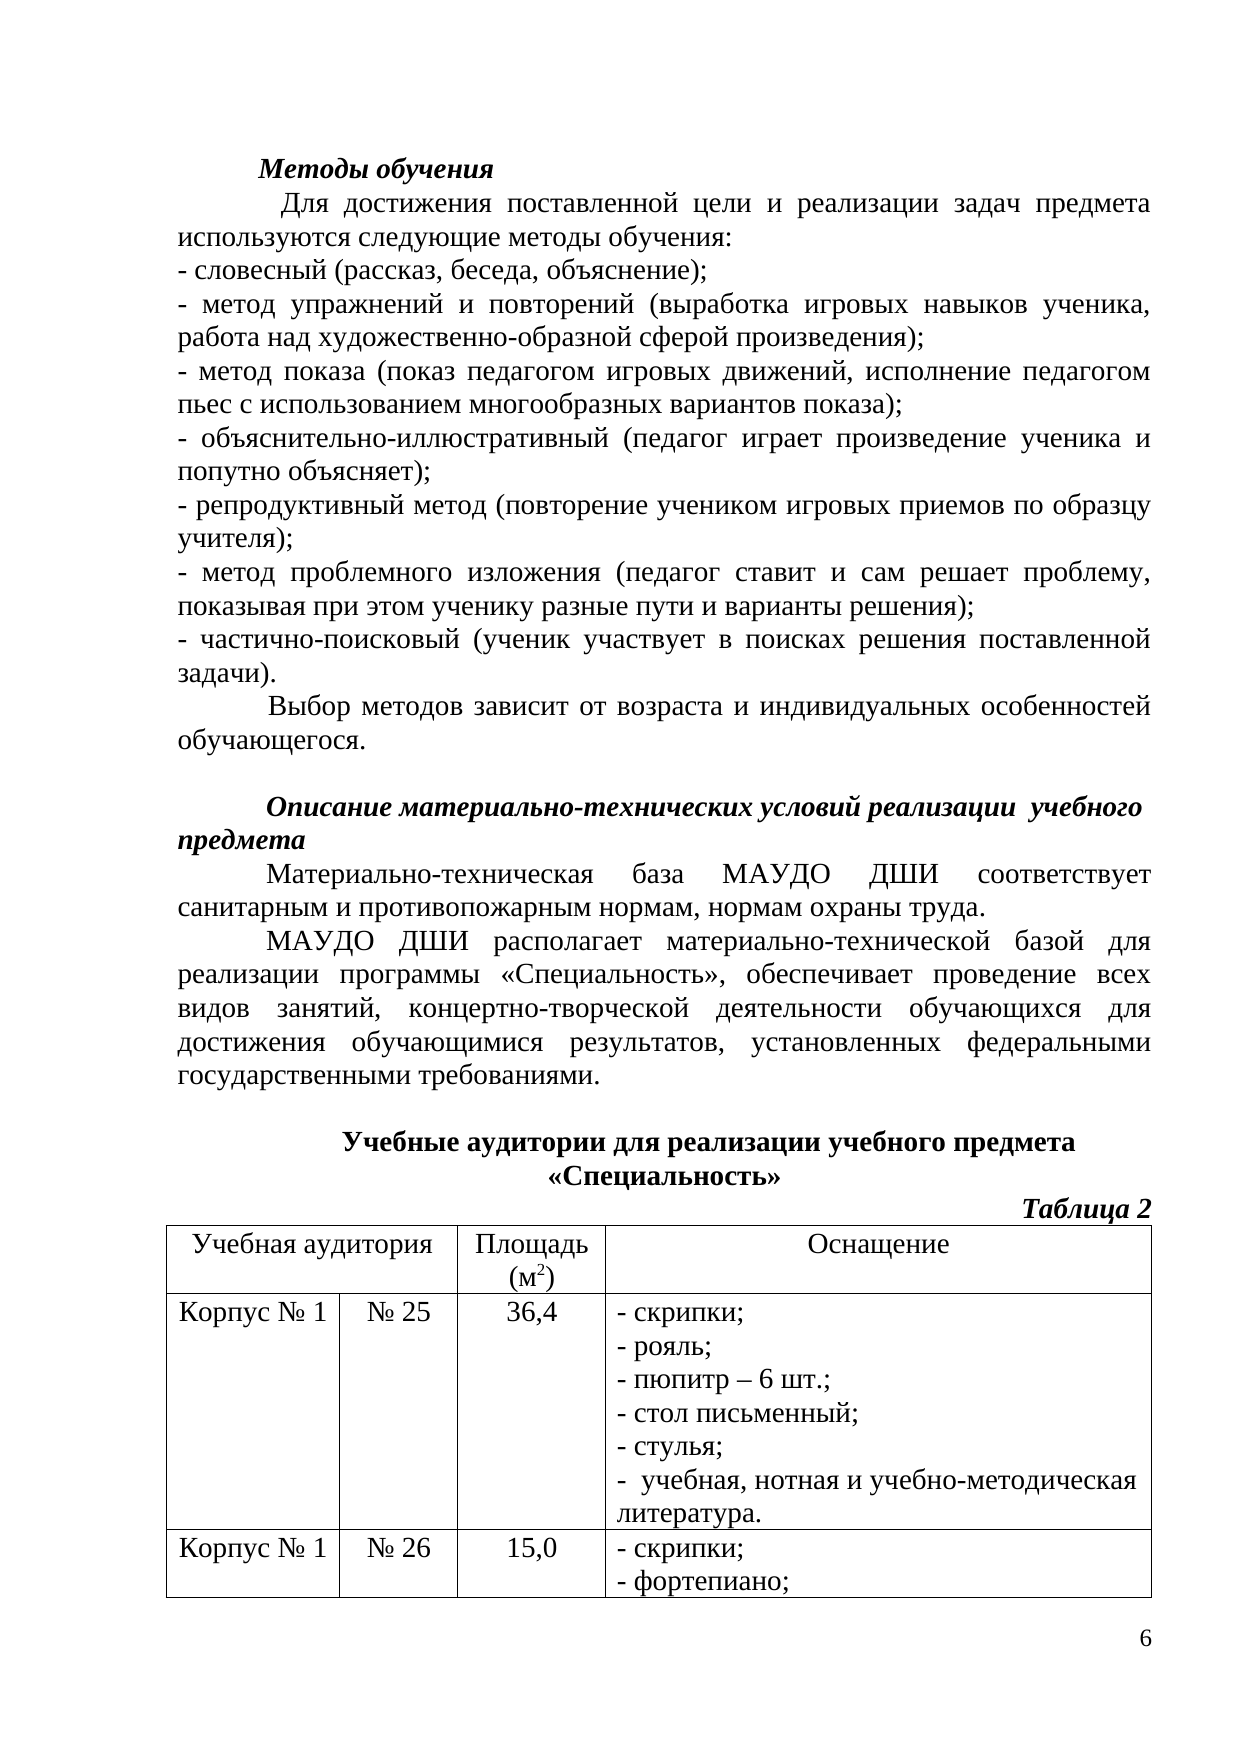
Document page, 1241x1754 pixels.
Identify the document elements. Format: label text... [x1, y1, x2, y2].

text - частично-поисковый (ученик участвует в поисках решения поставленной задачи). [177, 621, 1152, 688]
text Описание материально-технических условий реализации учебного предмета [177, 789, 1152, 856]
text Учебные аудитории для реализации учебного предмета «Специальность» [177, 1124, 1152, 1191]
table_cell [606, 1530, 1151, 1597]
text Таблица 2 [177, 1191, 1152, 1225]
text - словесный (рассказ, беседа, объяснение); [177, 252, 1152, 286]
text Для достижения поставленной цели и реализации задач предмета используются следующие методы обучения: [177, 185, 1152, 252]
table_cell Корпус № 1 [167, 1294, 339, 1529]
table_cell - скрипки; - рояль; - пюпитр – 6 шт.; - стол письменный; - стулья; - учебная, нотная и учебно-методическая литература. [606, 1294, 1151, 1529]
table_header Площадь (м2) [458, 1226, 605, 1293]
table_cell 15,0 [458, 1530, 605, 1597]
table_cell № 26 [340, 1530, 457, 1597]
text МАУДО ДШИ располагает материально-технической базой для реализации программы «Специальность», обеспечивает проведение всех видов занятий, концертно-творческой деятельности обучающихся для достижения обучающимися результатов, установленных федеральными государственными требованиями. [177, 923, 1152, 1091]
text - репродуктивный метод (повторение учеником игровых приемов по образцу учителя); [177, 487, 1152, 554]
table_cell Корпус № 1 [167, 1530, 339, 1597]
text - метод проблемного изложения (педагог ставит и сам решает проблему, показывая при этом ученику разные пути и варианты решения); [177, 554, 1152, 621]
text - метод упражнений и повторений (выработка игровых навыков ученика, работа над художественно-образной сферой произведения); [177, 286, 1152, 353]
table_cell № 25 [340, 1294, 457, 1529]
text - метод показа (показ педагогом игровых движений, исполнение педагогом пьес с использованием многообразных вариантов показа); [177, 353, 1152, 420]
text - объяснительно-иллюстративный (педагог играет произведение ученика и попутно объясняет); [177, 420, 1152, 487]
table_header Учебная аудитория [167, 1226, 457, 1293]
text Выбор методов зависит от возраста и индивидуальных особенностей обучающегося. [177, 688, 1152, 755]
table_header Оснащение [606, 1226, 1151, 1293]
table_cell 36,4 [458, 1294, 605, 1529]
text Материально-техническая база МАУДО ДШИ соответствует санитарным и противопожарным нормам, нормам охраны труда. [177, 856, 1152, 923]
text Методы обучения [177, 152, 1152, 185]
